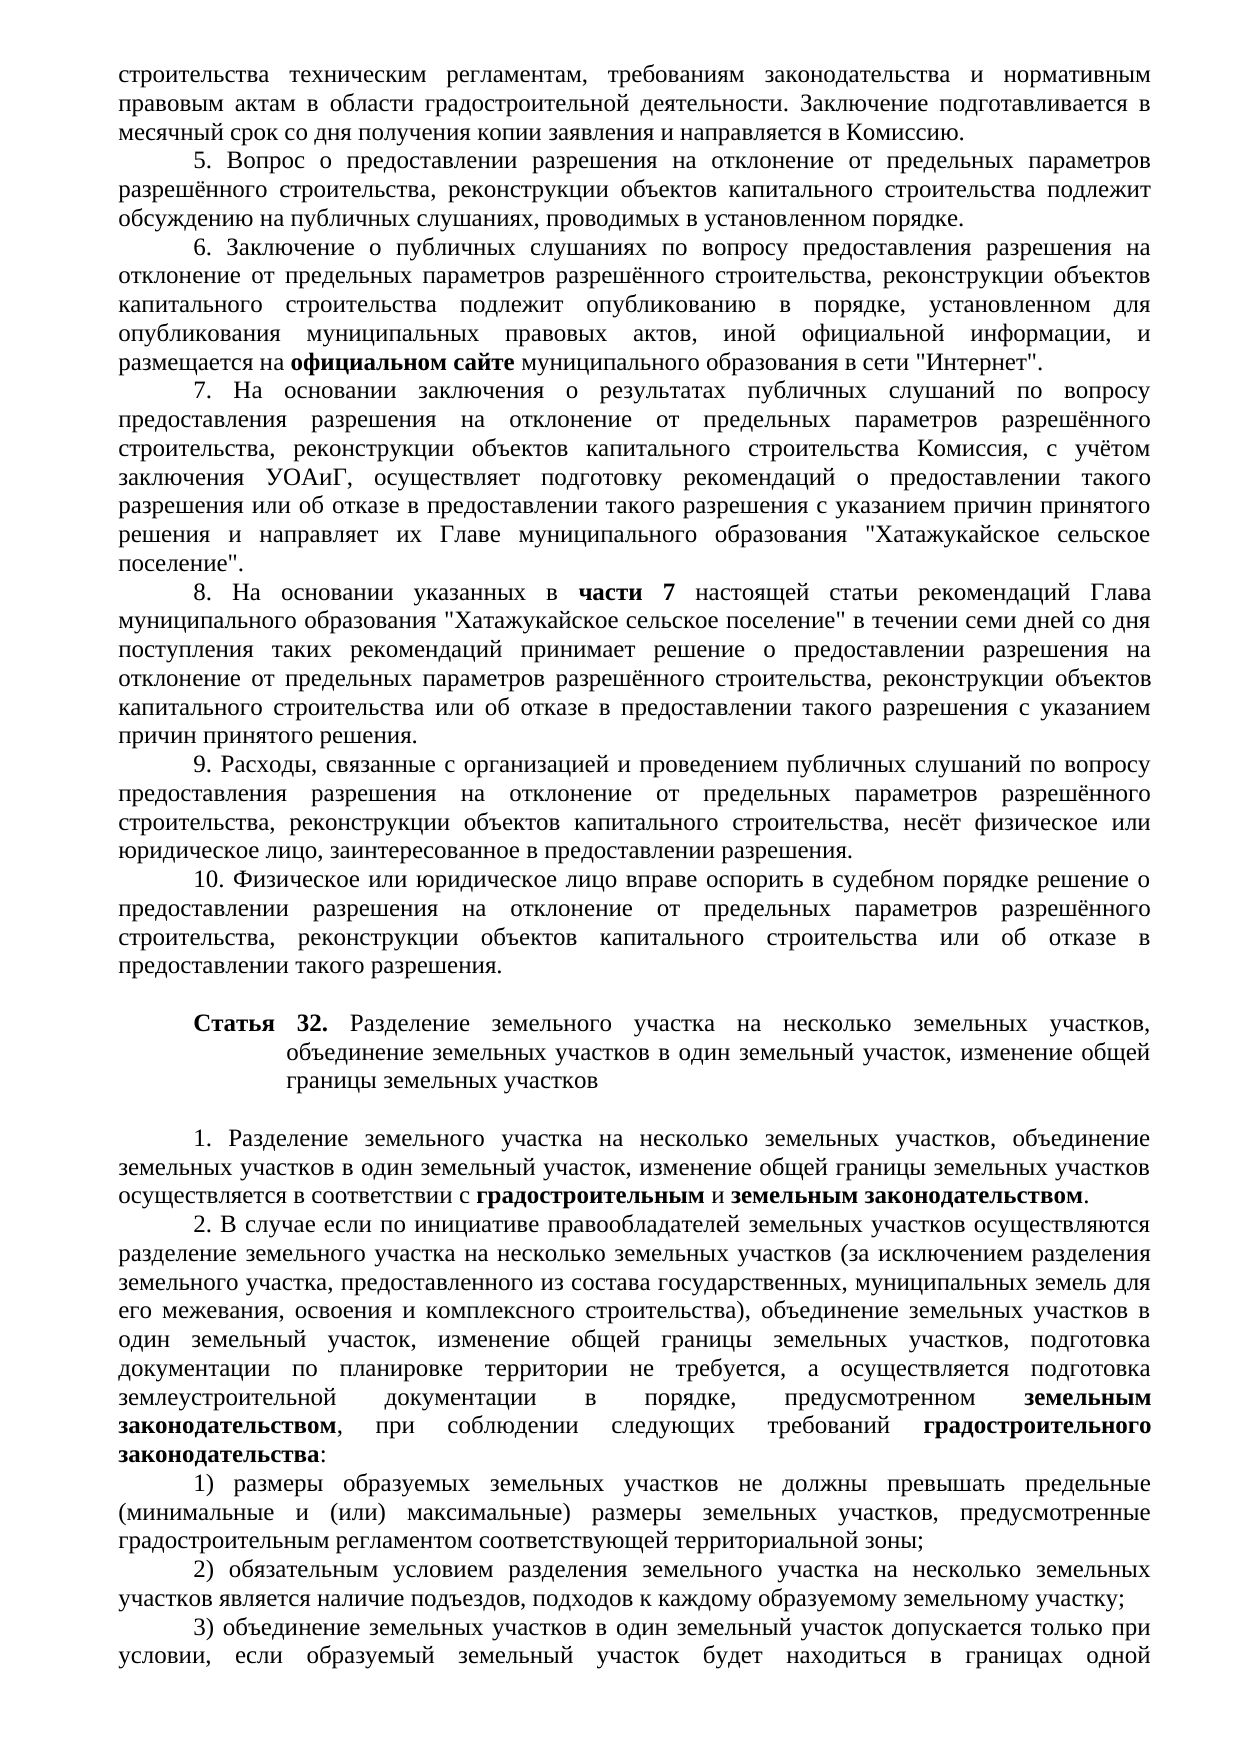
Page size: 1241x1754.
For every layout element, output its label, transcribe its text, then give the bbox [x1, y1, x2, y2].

text 10. Физическое или юридическое лицо вправе оспорить в судебном порядке решение о предоставлении разрешения на отклонение от предельных параметров разрешённого строительства, реконструкции объектов капитального строительства или об отказе в предоставлении такого разрешения. [118, 864, 1152, 979]
text 6. Заключение о публичных слушаниях по вопросу предоставления разрешения на отклонение от предельных параметров разрешённого строительства, реконструкции объектов капитального строительства подлежит опубликованию в порядке, установленном для опубликования муниципальных правовых актов, иной официальной информации, и размещается на официальном сайте муниципального образования в сети "Интернет". [118, 232, 1152, 375]
text 1. Разделение земельного участка на несколько земельных участков, объединение земельных участков в один земельный участок, изменение общей границы земельных участков осуществляется в соответствии с градостроительным и земельным законодательством. [118, 1123, 1152, 1209]
text 2. В случае если по инициативе правообладателей земельных участков осуществляются разделение земельного участка на несколько земельных участков (за исключением разделения земельного участка, предоставленного из состава государственных, муниципальных земель для его межевания, освоения и комплексного строительства), объединение земельных участков в один земельный участок, изменение общей границы земельных участков, подготовка документации по планировке территории не требуется, а осуществляется подготовка землеустроительной документации в порядке, предусмотренном земельным законодательством, при соблюдении следующих требований градостроительного законодательства: [118, 1209, 1152, 1468]
text 7. На основании заключения о результатах публичных слушаний по вопросу предоставления разрешения на отклонение от предельных параметров разрешённого строительства, реконструкции объектов капитального строительства Комиссия, с учётом заключения УОАиГ, осуществляет подготовку рекомендаций о предоставлении такого разрешения или об отказе в предоставлении такого разрешения с указанием причин принятого решения и направляет их Главе муниципального образования "Хатажукайское сельское поселение". [118, 375, 1152, 577]
text 1) размеры образуемых земельных участков не должны превышать предельные (минимальные и (или) максимальные) размеры земельных участков, предусмотренные градостроительным регламентом соответствующей территориальной зоны; [118, 1468, 1152, 1554]
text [118, 59, 1152, 145]
text 9. Расходы, связанные с организацией и проведением публичных слушаний по вопросу предоставления разрешения на отклонение от предельных параметров разрешённого строительства, реконструкции объектов капитального строительства, несёт физическое или юридическое лицо, заинтересованное в предоставлении разрешения. [118, 749, 1152, 864]
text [118, 1612, 1152, 1669]
text 5. Вопрос о предоставлении разрешения на отклонение от предельных параметров разрешённого строительства, реконструкции объектов капитального строительства подлежит обсуждению на публичных слушаниях, проводимых в установленном порядке. [118, 145, 1152, 232]
text Статья 32. Разделение земельного участка на несколько земельных участков, объединение земельных участков в один земельный участок, изменение общей границы земельных участков [193, 1008, 1152, 1094]
text 8. На основании указанных в части 7 настоящей статьи рекомендаций Глава муниципального образования "Хатажукайское сельское поселение" в течении семи дней со дня поступления таких рекомендаций принимает решение о предоставлении разрешения на отклонение от предельных параметров разрешённого строительства, реконструкции объектов капитального строительства или об отказе в предоставлении такого разрешения с указанием причин принятого решения. [118, 577, 1152, 749]
text 2) обязательным условием разделения земельного участка на несколько земельных участков является наличие подъездов, подходов к каждому образуемому земельному участку; [118, 1554, 1152, 1612]
